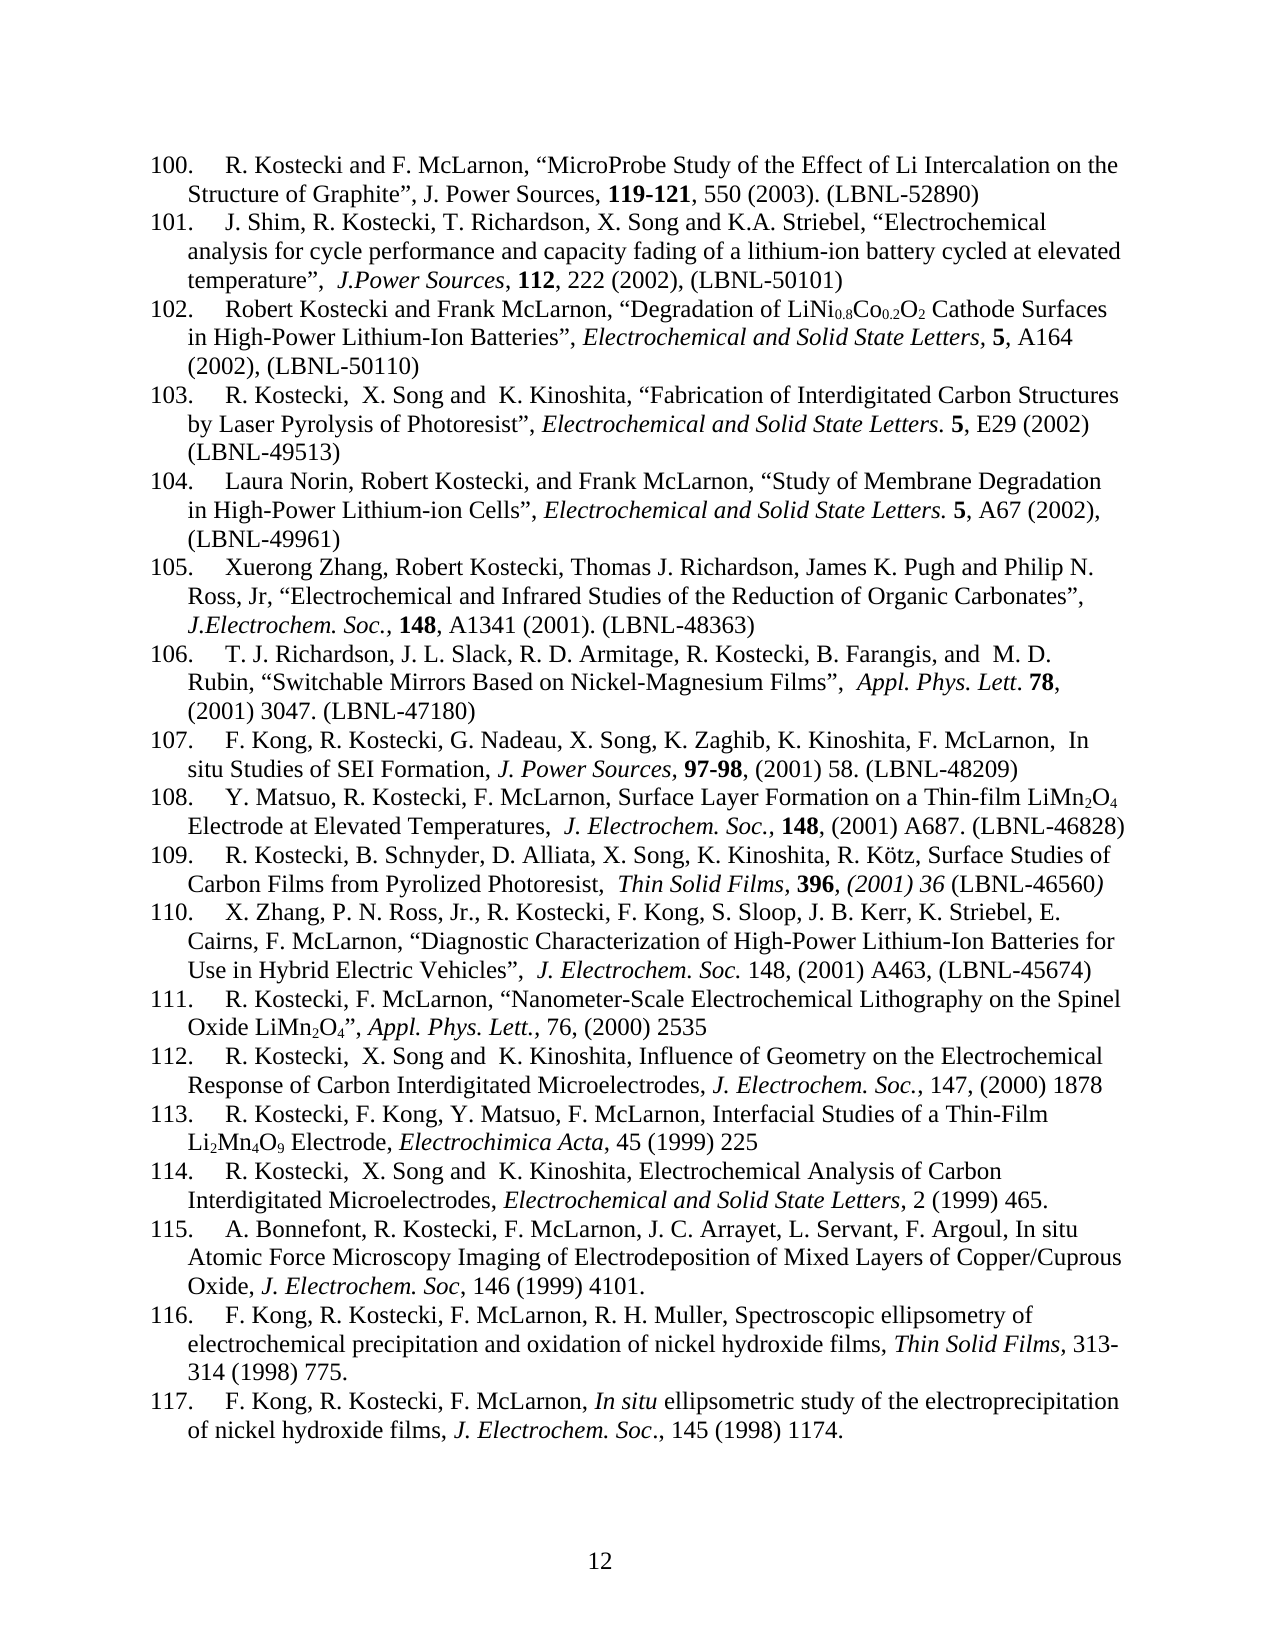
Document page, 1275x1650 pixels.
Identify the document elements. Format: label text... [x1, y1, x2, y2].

list Xuerong Zhang, Robert Kostecki, Thomas J. Richardson, James K. Pugh and Philip N. Ross, Jr, “Electrochemical and Infrared Studies of the Reduction of Organic Carbonates”, J.Electrochem. Soc., 148, A1341 (2001). (LBNL-48363) [150, 552, 1125, 639]
list Robert Kostecki and Frank McLarnon, “Degradation of LiNi0.8Co0.2O2 Cathode Surfaces in High-Power Lithium-Ion Batteries”, Electrochemical and Solid State Letters, 5, A164 (2002), (LBNL-50110) [150, 294, 1125, 380]
list Y. Matsuo, R. Kostecki, F. McLarnon, Surface Layer Formation on a Thin-film LiMn2O4 Electrode at Elevated Temperatures, J. Electrochem. Soc., 148, (2001) A687. (LBNL-46828) [150, 782, 1125, 840]
list R. Kostecki and F. McLarnon, “MicroProbe Study of the Effect of Li Intercalation on the Structure of Graphite”, J. Power Sources, 119-121, 550 (2003). (LBNL-52890) [150, 150, 1125, 207]
list J. Shim, R. Kostecki, T. Richardson, X. Song and K.A. Striebel, “Electrochemical analysis for cycle performance and capacity fading of a lithium-ion battery cycled at elevated temperature”, J.Power Sources, 112, 222 (2002), (LBNL-50101) [150, 207, 1125, 294]
list R. Kostecki, X. Song and K. Kinoshita, Electrochemical Analysis of Carbon Interdigitated Microelectrodes, Electrochemical and Solid State Letters, 2 (1999) 465. [150, 1156, 1125, 1214]
list F. Kong, R. Kostecki, G. Nadeau, X. Song, K. Zaghib, K. Kinoshita, F. McLarnon, In situ Studies of SEI Formation, J. Power Sources, 97-98, (2001) 58. (LBNL-48209) [150, 725, 1125, 782]
list A. Bonnefont, R. Kostecki, F. McLarnon, J. C. Arrayet, L. Servant, F. Argoul, In situ Atomic Force Microscopy Imaging of Electrodeposition of Mixed Layers of Copper/Cuprous Oxide, J. Electrochem. Soc, 146 (1999) 4101. [150, 1214, 1125, 1300]
list R. Kostecki, F. Kong, Y. Matsuo, F. McLarnon, Interfacial Studies of a Thin-Film Li2Mn4O9 Electrode, Electrochimica Acta, 45 (1999) 225 [150, 1099, 1125, 1156]
list F. Kong, R. Kostecki, F. McLarnon, R. H. Muller, Spectroscopic ellipsometry of electrochemical precipitation and oxidation of nickel hydroxide films, Thin Solid Films, 313-314 (1998) 775. [150, 1300, 1125, 1386]
list R. Kostecki, X. Song and K. Kinoshita, “Fabrication of Interdigitated Carbon Structures by Laser Pyrolysis of Photoresist”, Electrochemical and Solid State Letters. 5, E29 (2002) (LBNL-49513) [150, 380, 1125, 466]
list R. Kostecki, B. Schnyder, D. Alliata, X. Song, K. Kinoshita, R. Kötz, Surface Studies of Carbon Films from Pyrolized Photoresist, Thin Solid Films, 396, (2001) 36 (LBNL-46560) [150, 840, 1125, 897]
list T. J. Richardson, J. L. Slack, R. D. Armitage, R. Kostecki, B. Farangis, and M. D. Rubin, “Switchable Mirrors Based on Nickel-Magnesium Films”, Appl. Phys. Lett. 78, (2001) 3047. (LBNL-47180) [150, 639, 1125, 725]
list R. Kostecki, F. McLarnon, “Nanometer-Scale Electrochemical Lithography on the Spinel Oxide LiMn2O4”, Appl. Phys. Lett., 76, (2000) 2535 [150, 984, 1125, 1041]
list X. Zhang, P. N. Ross, Jr., R. Kostecki, F. Kong, S. Sloop, J. B. Kerr, K. Striebel, E. Cairns, F. McLarnon, “Diagnostic Characterization of High-Power Lithium-Ion Batteries for Use in Hybrid Electric Vehicles”, J. Electrochem. Soc. 148, (2001) A463, (LBNL-45674) [150, 897, 1125, 984]
list F. Kong, R. Kostecki, F. McLarnon, In situ ellipsometric study of the electroprecipitation of nickel hydroxide films, J. Electrochem. Soc., 145 (1998) 1174. [150, 1386, 1125, 1444]
list Laura Norin, Robert Kostecki, and Frank McLarnon, “Study of Membrane Degradation in High-Power Lithium-ion Cells”, Electrochemical and Solid State Letters. 5, A67 (2002), (LBNL-49961) [150, 466, 1125, 552]
list R. Kostecki, X. Song and K. Kinoshita, Influence of Geometry on the Electrochemical Response of Carbon Interdigitated Microelectrodes, J. Electrochem. Soc., 147, (2000) 1878 [150, 1041, 1125, 1099]
